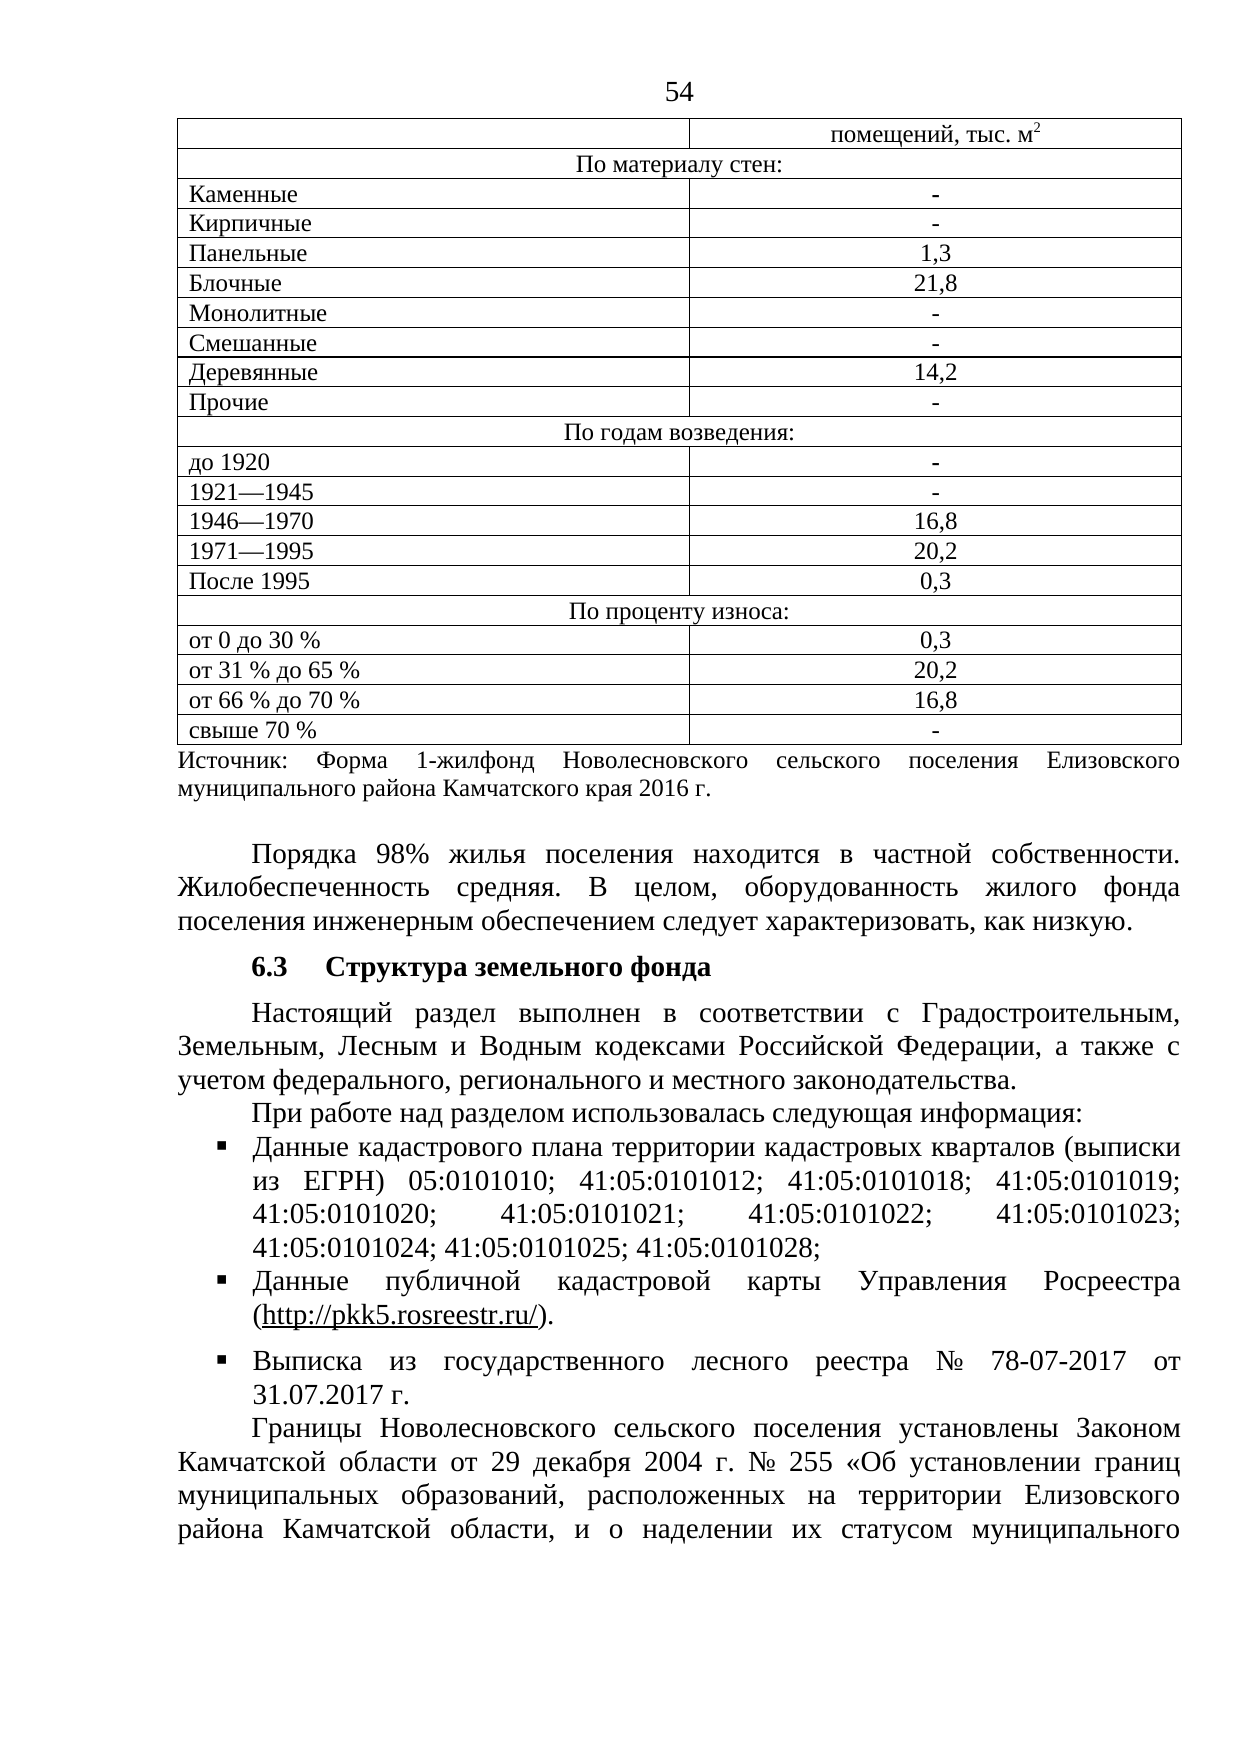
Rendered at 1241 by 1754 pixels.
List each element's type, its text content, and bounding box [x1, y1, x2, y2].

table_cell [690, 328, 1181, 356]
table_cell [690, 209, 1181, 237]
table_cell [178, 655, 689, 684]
text Структура земельного фонда [177, 949, 1181, 982]
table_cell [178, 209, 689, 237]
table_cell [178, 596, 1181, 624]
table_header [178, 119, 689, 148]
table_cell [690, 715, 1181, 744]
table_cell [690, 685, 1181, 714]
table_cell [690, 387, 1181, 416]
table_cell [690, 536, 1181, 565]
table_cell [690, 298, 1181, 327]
text Порядка 98% жилья поселения находится в частной собственности. Жилобеспеченность средняя. В целом, оборудованность жилого фонда поселения инженерным обеспечением следует характеризовать, как низкую. [177, 836, 1181, 936]
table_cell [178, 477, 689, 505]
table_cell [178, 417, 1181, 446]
list Выписка из государственного лесного реестра № 78-07-2017 от 31.07.2017 г. [215, 1343, 1181, 1410]
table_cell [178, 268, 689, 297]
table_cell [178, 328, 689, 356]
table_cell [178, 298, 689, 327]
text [177, 1410, 1181, 1544]
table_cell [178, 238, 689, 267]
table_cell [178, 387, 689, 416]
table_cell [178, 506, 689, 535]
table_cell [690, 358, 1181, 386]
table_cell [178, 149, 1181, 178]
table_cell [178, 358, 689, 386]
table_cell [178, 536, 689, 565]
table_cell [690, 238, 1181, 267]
text Настоящий раздел выполнен в соответствии с Градостроительным, Земельным, Лесным и Водным кодексами Российской Федерации, а также с учетом федерального, регионального и местного законодательства. [177, 995, 1181, 1096]
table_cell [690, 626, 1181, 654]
text При работе над разделом использовалась следующая информация: [177, 1096, 1181, 1129]
text Источник: Форма 1-жилфонд Новолесновского сельского поселения Елизовского муниципального района Камчатского края 2016 г. [177, 745, 1181, 802]
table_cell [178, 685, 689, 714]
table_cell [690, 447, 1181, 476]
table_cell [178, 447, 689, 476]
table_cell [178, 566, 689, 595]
list Данные кадастрового плана территории кадастровых кварталов (выписки из ЕГРН) 05:0101010; 41:05:0101012; 41:05:0101018; 41:05:0101019; 41:05:0101020; 41:05:0101021; 41:05:0101022; 41:05:0101023; 41:05:0101024; 41:05:0101025; 41:05:0101028; [215, 1129, 1181, 1263]
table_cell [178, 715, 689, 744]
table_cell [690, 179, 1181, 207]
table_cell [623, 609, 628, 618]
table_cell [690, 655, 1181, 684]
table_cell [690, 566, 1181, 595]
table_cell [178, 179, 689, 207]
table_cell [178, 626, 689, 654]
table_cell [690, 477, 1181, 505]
list Данные публичной кадастровой карты Управления Росреестра (http://pkk5.rosreestr.ru/). [215, 1263, 1181, 1331]
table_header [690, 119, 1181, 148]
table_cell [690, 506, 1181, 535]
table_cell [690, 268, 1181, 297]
